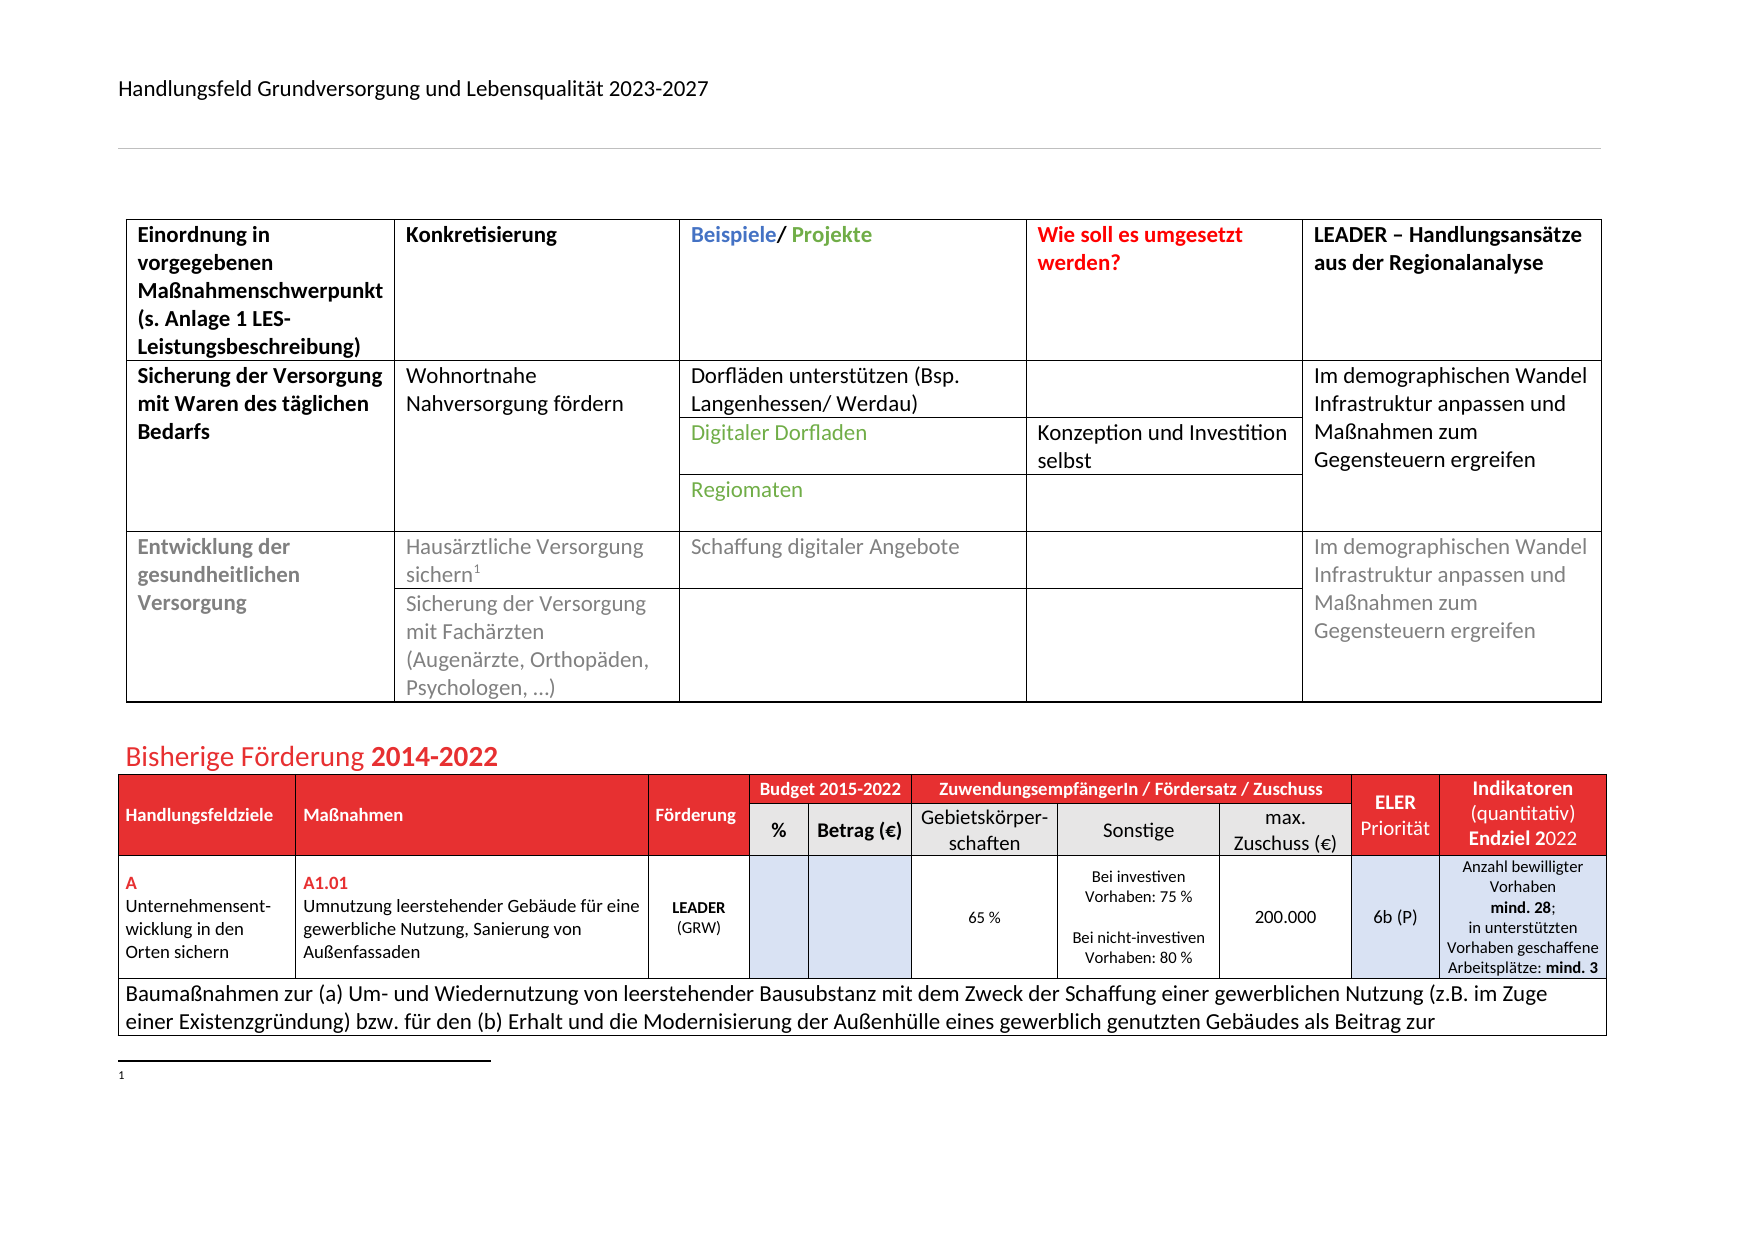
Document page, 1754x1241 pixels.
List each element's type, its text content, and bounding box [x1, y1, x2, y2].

table_cell Handlungsfeldziele [119, 775, 295, 855]
table_cell Maßnahmen [296, 775, 648, 855]
table_cell Gebietskörper-schaften [912, 804, 1057, 855]
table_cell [119, 979, 1606, 1035]
table_cell 6b (P) [1352, 856, 1439, 978]
table_cell % [750, 804, 808, 855]
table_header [118, 149, 1601, 774]
table_cell LEADER (GRW) [649, 856, 749, 978]
table_cell Betrag (€) [809, 804, 911, 855]
table_cell 65 % [912, 856, 1057, 978]
table_cell 200.000 [1220, 856, 1351, 978]
table_cell Förderung [649, 775, 749, 855]
table_cell A Unternehmensent-wicklung in den Orten sichern [119, 856, 295, 978]
table_cell Anzahl bewilligter Vorhaben mind. 28; in unterstützten Vorhaben geschaffene Arbeitsplätze: mind. 3 [1440, 856, 1606, 978]
table_cell A1.01 Umnutzung leerstehender Gebäude für eine gewerbliche Nutzung, Sanierung von Außenfassaden [296, 856, 648, 978]
table_cell Sonstige [1058, 804, 1219, 855]
table_cell ELER Priorität [1352, 775, 1439, 855]
table_cell [809, 856, 911, 978]
table_cell Bei investiven Vorhaben: 75 % Bei nicht-investiven Vorhaben: 80 % [1058, 856, 1219, 978]
table_cell ZuwendungsempfängerIn / Fördersatz / Zuschuss [912, 775, 1351, 803]
table_cell Indikatoren (quantitativ) Endziel 2022 [1440, 775, 1606, 855]
table_cell max. Zuschuss (€) [1220, 804, 1351, 855]
table_cell Budget 2015-2022 [750, 775, 911, 803]
table_cell [750, 856, 808, 978]
